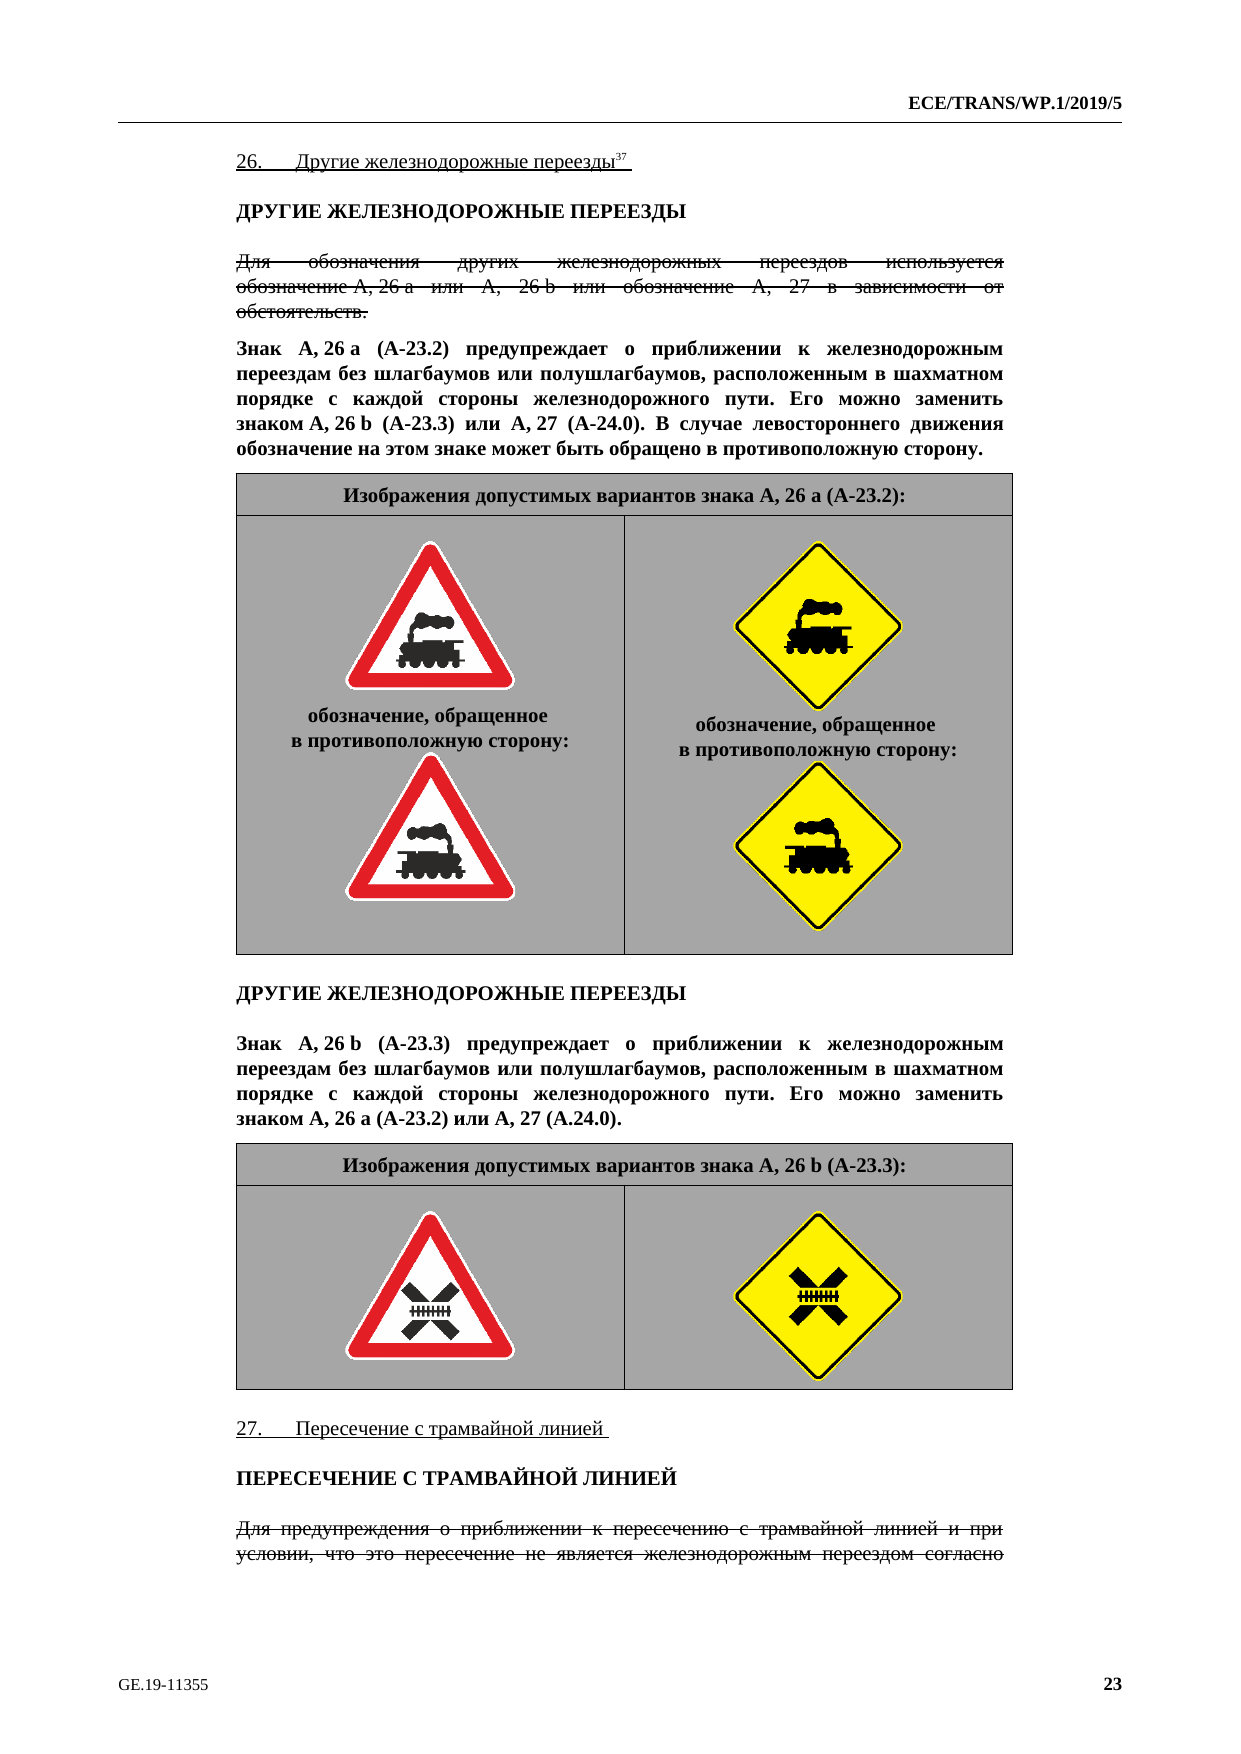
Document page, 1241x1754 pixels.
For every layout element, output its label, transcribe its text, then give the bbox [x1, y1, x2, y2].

table_header Изображения допустимых вариантов знака A, 26 a (A-23.2): [237, 474, 1012, 515]
text Для обозначения других железнодорожных переездов используется обозначение A, 26 а или A, 26 b или обозначение A, 27 в зависимости от обстоятельств. [236, 288, 1004, 323]
picture [733, 541, 903, 711]
text Знак A, 26 a (A-23.2) предупреждает о приближении к железнодорожным переездам без шлагбаумов или полушлагбаумов, расположенным в шахматном порядке с каждой стороны железнодорожного пути. Его можно заменить знаком A, 26 b (A-23.3) или A, 27 (A-24.0). В случае левостороннего движения обозначение на этом знаке может быть обращено в противоположную сторону. [236, 335, 1004, 460]
table_cell обозначение, обращенное в противоположную сторону: [237, 516, 624, 954]
picture [345, 541, 515, 690]
picture [345, 752, 516, 901]
picture [733, 761, 903, 931]
text ДРУГИЕ ЖЕЛЕЗНОДОРОЖНЫЕ ПЕРЕЕЗДЫ [236, 198, 1004, 223]
picture [345, 1211, 515, 1360]
table_header Изображения допустимых вариантов знака A, 26 b (A-23.3): [237, 1144, 1012, 1185]
text 27. Пересечение с трамвайной линией [236, 1415, 1004, 1440]
text 26. Другие железнодорожные переезды37 [177, 148, 1004, 173]
text ДРУГИЕ ЖЕЛЕЗНОДОРОЖНЫЕ ПЕРЕЕЗДЫ [236, 980, 1004, 1005]
table_cell [625, 1186, 1012, 1389]
text Для обозначения других железнодорожных переездов используется обозначение A, 26 а или A, 26 b или обозначение A, 27 в зависимости от обстоятельств. [236, 263, 1004, 286]
text Для обозначения других железнодорожных переездов используется обозначение A, 26 а или A, 26 b или обозначение A, 27 в зависимости от обстоятельств. [236, 248, 1004, 261]
text ПЕРЕСЕЧЕНИЕ С ТРАМВАЙНОЙ ЛИНИЕЙ [236, 1465, 1004, 1490]
table_cell [237, 1186, 624, 1389]
picture [733, 1211, 903, 1381]
table_cell обозначение, обращенное в противоположную сторону: [625, 516, 1012, 954]
text Знак A, 26 b (A-23.3) предупреждает о приближении к железнодорожным переездам без шлагбаумов или полушлагбаумов, расположенным в шахматном порядке с каждой стороны железнодорожного пути. Его можно заменить знаком A, 26 a (A-23.2) или A, 27 (A.24.0). [236, 1030, 1004, 1130]
